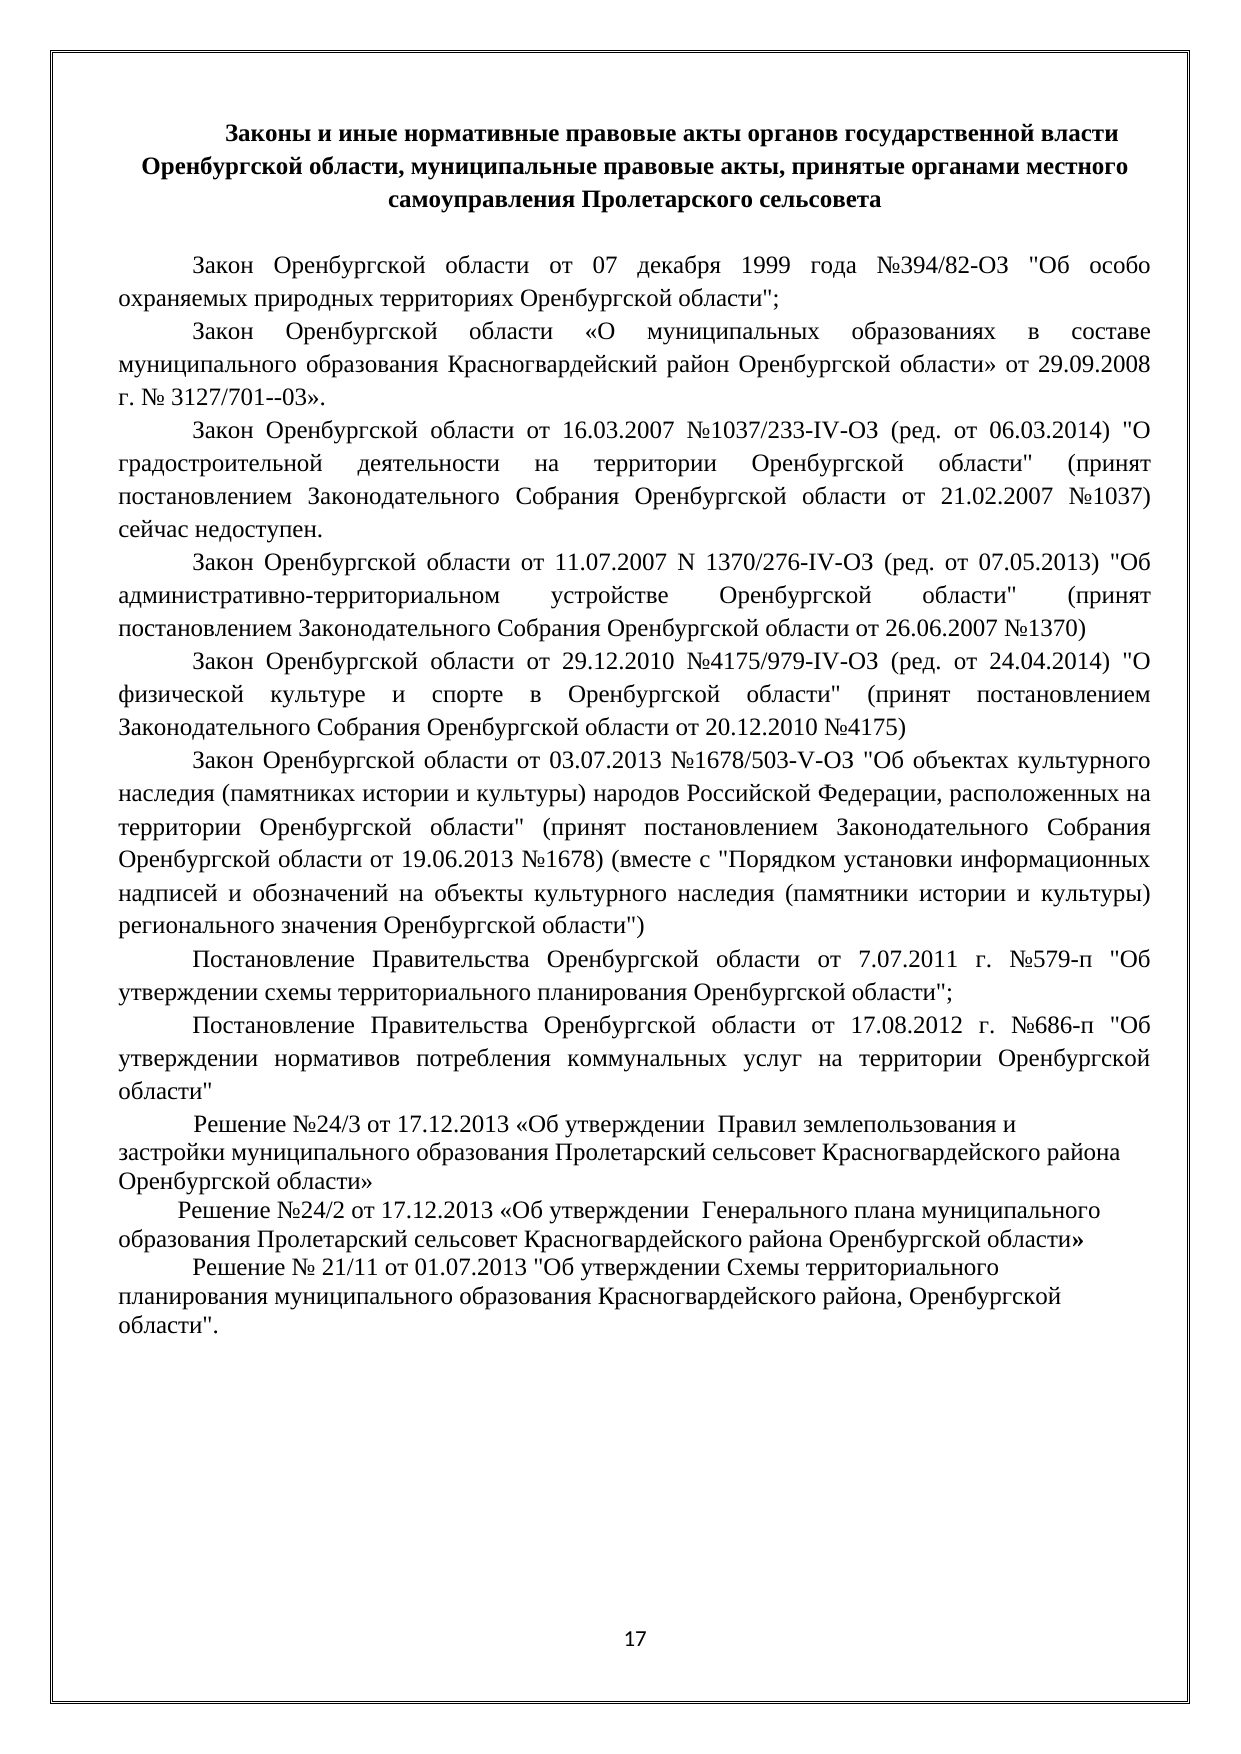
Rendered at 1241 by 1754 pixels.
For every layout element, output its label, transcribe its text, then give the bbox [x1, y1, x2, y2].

text Решение №24/3 от 17.12.2013 «Об утверждении Правил землепользования и застройки муниципального образования Пролетарский сельсовет Красногвардейского района Оренбургской области» [118, 1109, 1124, 1195]
text Закон Оренбургской области от 11.07.2007 N 1370/276-IV-ОЗ (ред. от 07.05.2013) "Об административно-территориальном устройстве Оренбургской области" (принят постановлением Законодательного Собрания Оренбургской области от 26.06.2007 №1370) [118, 547, 1152, 642]
text Постановление Правительства Оренбургской области от 7.07.2011 г. №579-п "Об утверждении схемы территориального планирования Оренбургской области"; [118, 944, 1152, 1005]
text Закон Оренбургской области от 03.07.2013 №1678/503-V-ОЗ "Об объектах культурного наследия (памятниках истории и культуры) народов Российской Федерации, расположенных на территории Оренбургской области" (принят постановлением Законодательного Собрания Оренбургской области от 19.06.2013 №1678) (вместе с "Порядком установки информационных надписей и обозначений на объекты культурного наследия (памятники истории и культуры) регионального значения Оренбургской области") [118, 746, 1152, 939]
text Решение № 21/11 от 01.07.2013 "Об утверждении Схемы территориального планирования муниципального образования Красногвардейского района, Оренбургской области". [118, 1252, 1152, 1339]
text Решение №24/2 от 17.12.2013 «Об утверждении Генерального плана муниципального образования Пролетарский сельсовет Красногвардейского района Оренбургской области» [118, 1195, 1124, 1252]
text Закон Оренбургской области от 07 декабря 1999 года №394/82-ОЗ "Об особо охраняемых природных территориях Оренбургской области"; [118, 250, 1152, 312]
text Закон Оренбургской области от 16.03.2007 №1037/233-IV-ОЗ (ред. от 06.03.2014) "О градостроительной деятельности на территории Оренбургской области" (принят постановлением Законодательного Собрания Оренбургской области от 21.02.2007 №1037) сейчас недоступен. [118, 415, 1152, 543]
text Закон Оренбургской области от 29.12.2010 №4175/979-IV-ОЗ (ред. от 24.04.2014) "О физической культуре и спорте в Оренбургской области" (принят постановлением Законодательного Собрания Оренбургской области от 20.12.2010 №4175) [118, 646, 1152, 741]
text Законы и иные нормативные правовые акты органов государственной власти Оренбургской области, муниципальные правовые акты, принятые органами местного самоуправления Пролетарского сельсовета [118, 118, 1152, 213]
text Закон Оренбургской области «О муниципальных образованиях в составе муниципального образования Красногвардейский район Оренбургской области» от 29.09.2008 г. № 3127/701--03». [118, 316, 1152, 411]
text Постановление Правительства Оренбургской области от 17.08.2012 г. №686-п "Об утверждении нормативов потребления коммунальных услуг на территории Оренбургской области" [118, 1010, 1152, 1104]
